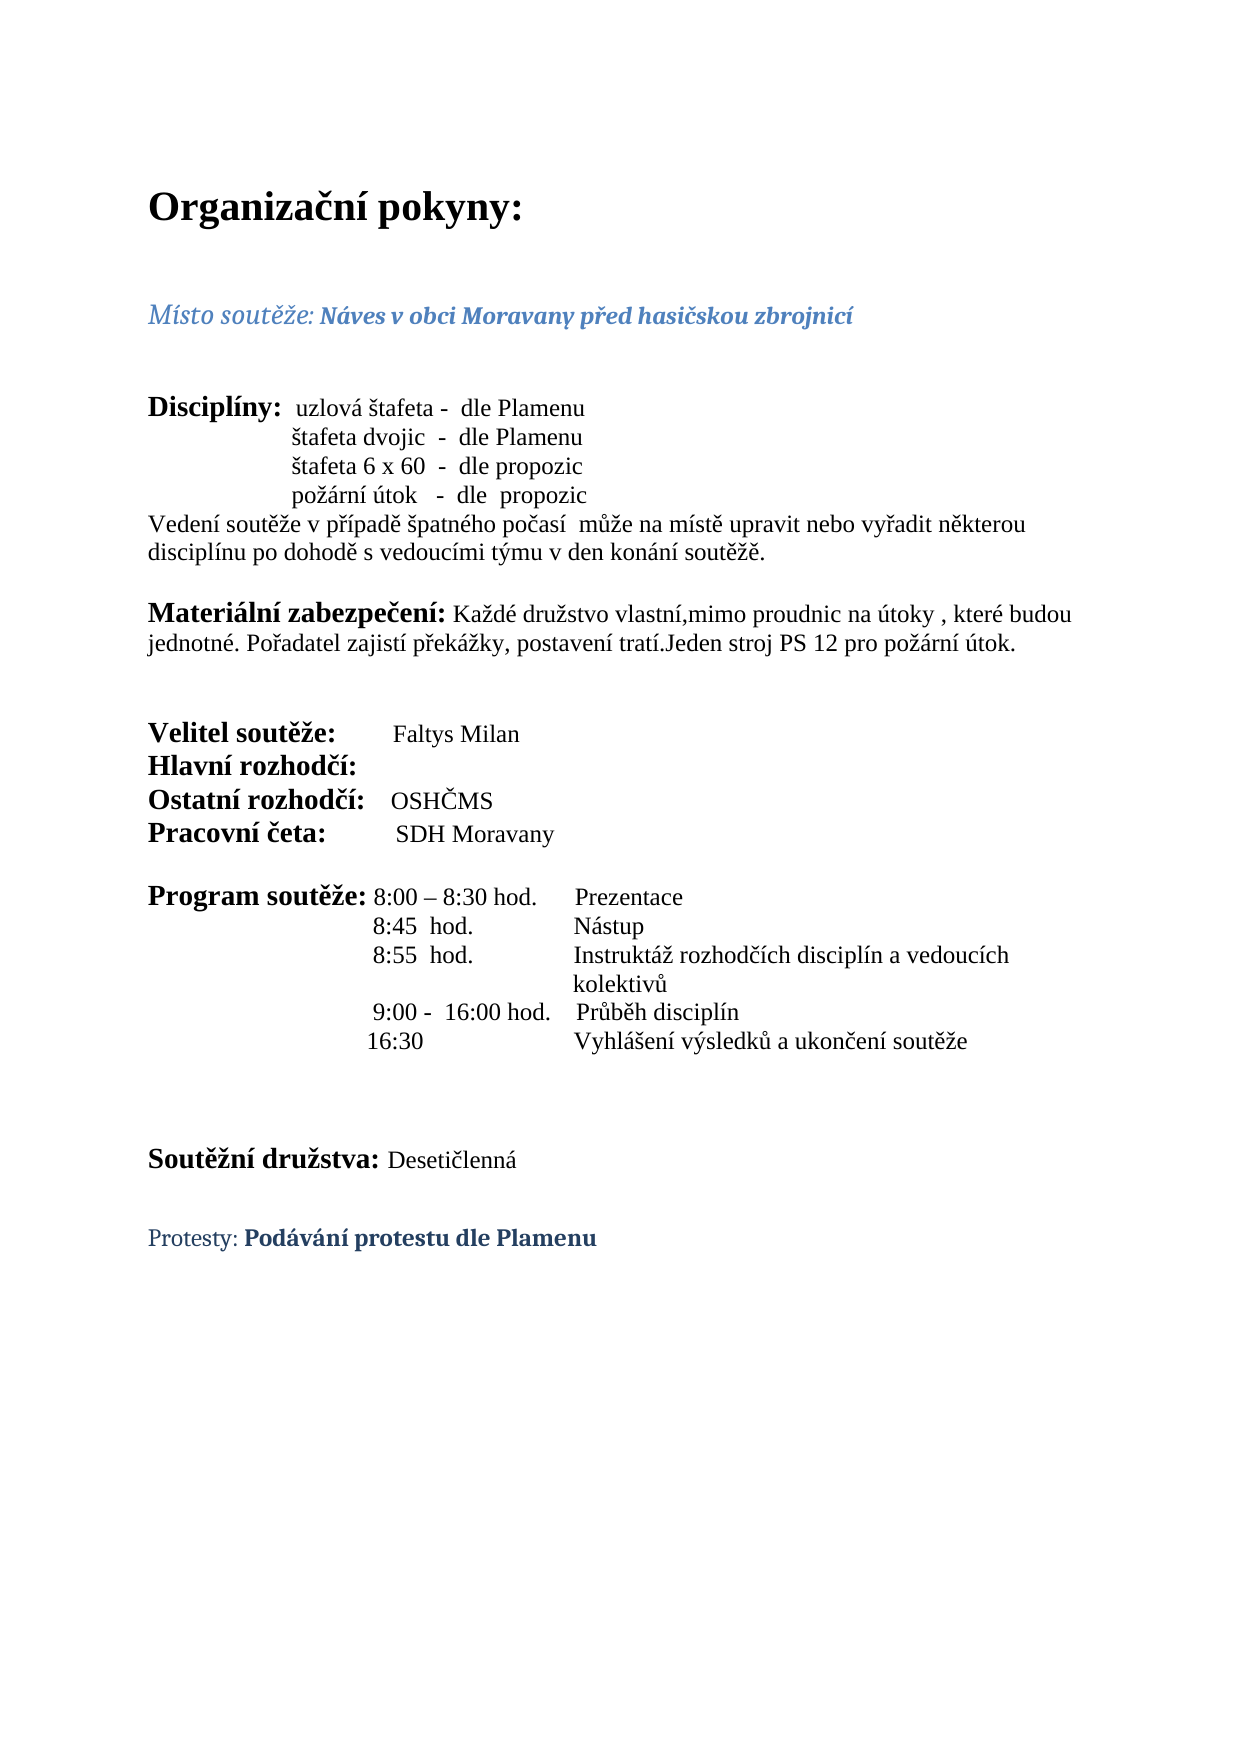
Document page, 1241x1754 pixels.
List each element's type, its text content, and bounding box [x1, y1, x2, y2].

text Materiální zabezpečení: Každé družstvo vlastní,mimo proudnic na útoky , které budou jednotné. Pořadatel zajistí překážky, postavení tratí.Jeden stroj PS 12 pro požární útok. [148, 595, 1093, 657]
text štafeta 6 x 60 - dle propozic [148, 451, 1093, 480]
text Program soutěže: 8:00 – 8:30 hod. Prezentace [148, 878, 1093, 911]
text kolektivů [148, 969, 1093, 997]
subtitle Místo soutěže: Náves v obci Moravany před hasičskou zbrojnicí [148, 298, 1093, 331]
text štafeta dvojic - dle Plamenu [148, 422, 1093, 451]
text 8:45 hod. Nástup [148, 911, 1093, 940]
text Soutěžní družstva: Desetičlenná [148, 1141, 1093, 1175]
text Pracovní četa: SDH Moravany [148, 815, 1093, 849]
text Velitel soutěže: Faltys Milan [148, 715, 1093, 748]
text Disciplíny: uzlová štafeta - dle Plamenu [148, 389, 1093, 422]
text požární útok - dle propozic [148, 480, 1093, 509]
text Organizační pokyny: [148, 181, 1093, 229]
text 8:55 hod. Instruktáž rozhodčích disciplín a vedoucích [148, 940, 1093, 969]
text Vedení soutěže v případě špatného počasí může na místě upravit nebo vyřadit některou disciplínu po dohodě s vedoucími týmu v den konání soutěžě. [148, 509, 1093, 566]
text Hlavní rozhodčí: [148, 748, 1093, 782]
text Ostatní rozhodčí: OSHČMS [148, 782, 1093, 815]
text 9:00 - 16:00 hod. Průběh disciplín [148, 997, 1093, 1026]
subtitle Protesty: Podávání protestu dle Plamenu [148, 1224, 1093, 1253]
text 16:30 Vyhlášení výsledků a ukončení soutěže [148, 1026, 1093, 1055]
